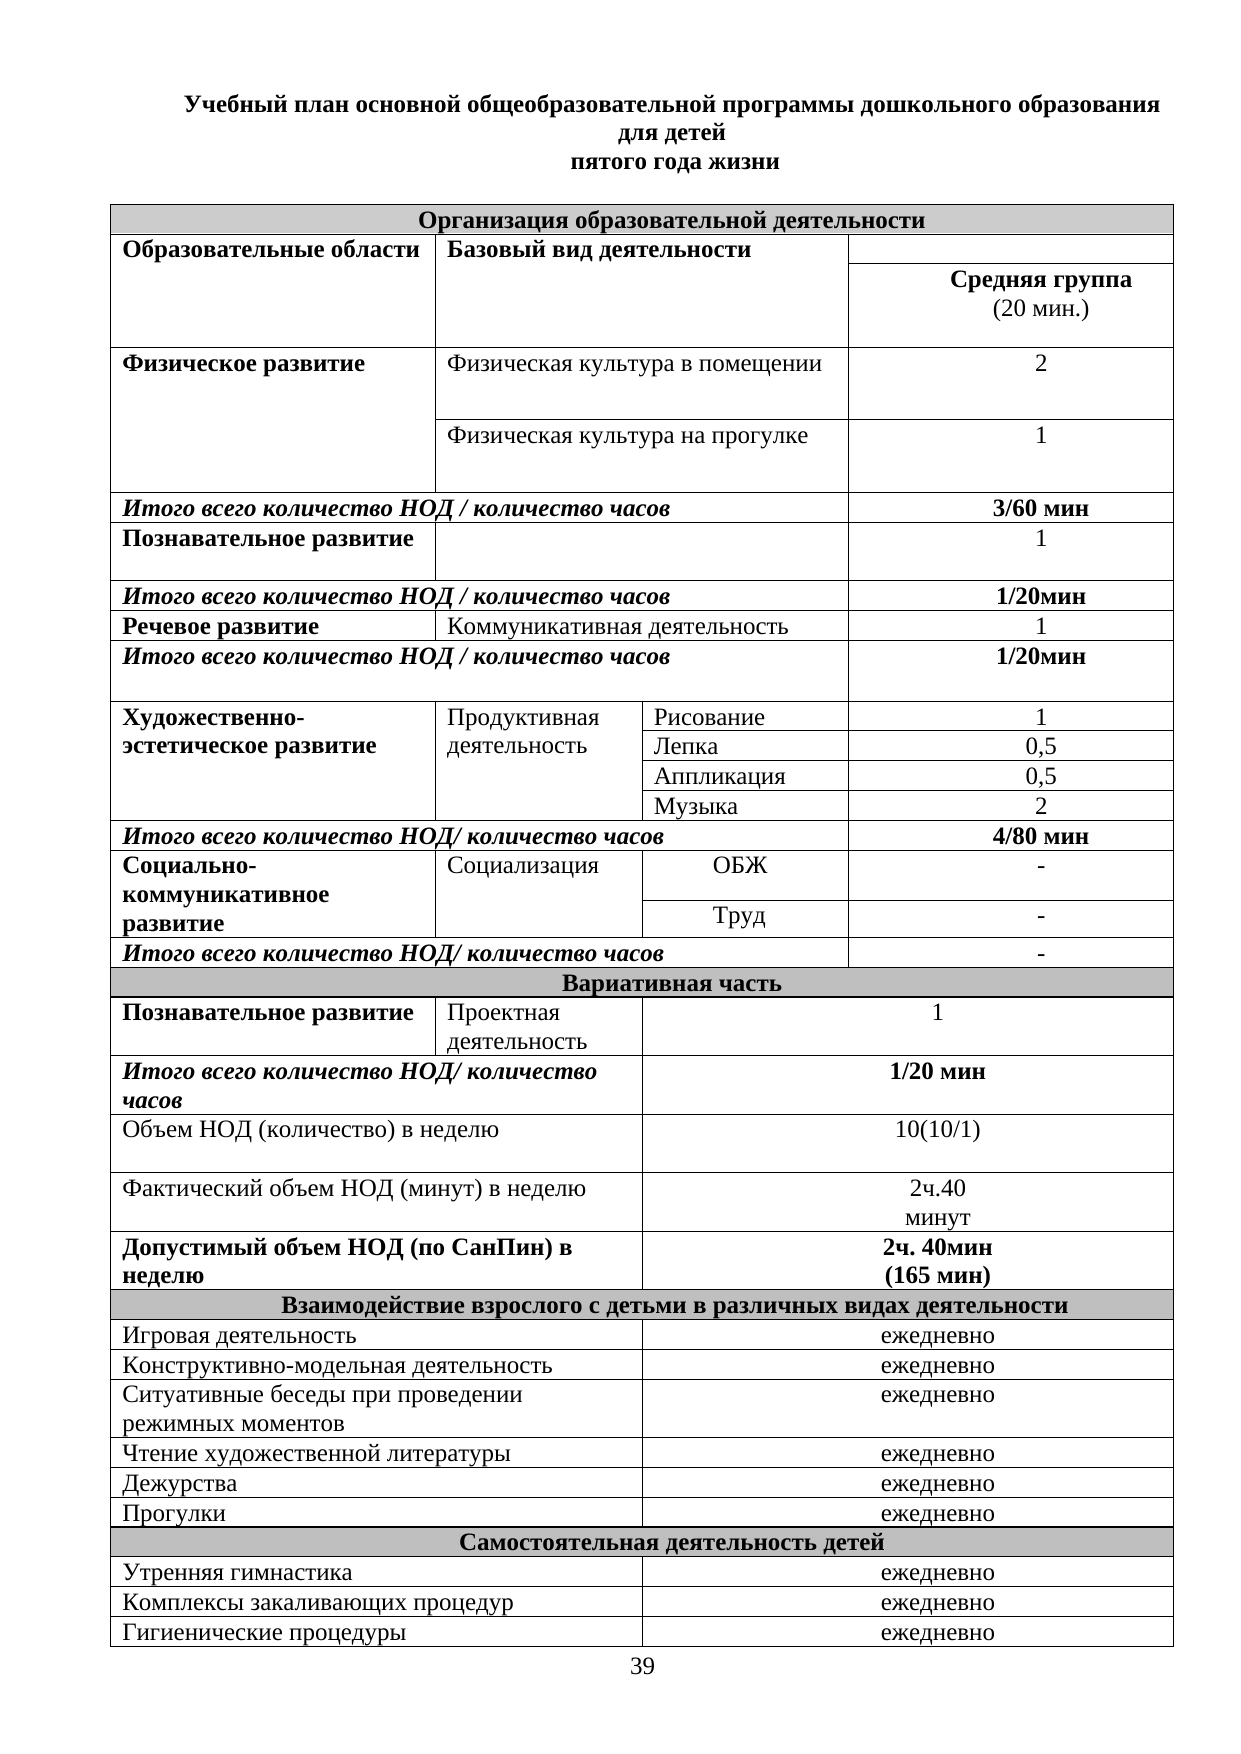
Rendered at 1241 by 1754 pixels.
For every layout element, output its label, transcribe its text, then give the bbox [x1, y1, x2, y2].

table_cell ежедневно [643, 1468, 1173, 1497]
table_cell Конструктивно-модельная деятельность [111, 1350, 642, 1378]
table_cell Познавательное развитие [111, 998, 435, 1055]
table_cell ОБЖ [643, 851, 848, 899]
table_cell - [849, 938, 1173, 967]
table_cell Средняя группа (20 мин.) [849, 264, 1173, 347]
table_cell - [849, 901, 1173, 937]
table_cell 2ч. 40мин (165 мин) [643, 1232, 1173, 1289]
table_cell Итого всего количество НОД/ количество часов [111, 821, 848, 849]
table_cell 2 [849, 791, 1173, 820]
table_cell Итого всего количество НОД / количество часов [111, 641, 848, 701]
table_cell Ситуативные беседы при проведении режимных моментов [111, 1380, 642, 1437]
table_cell 1/20 мин [643, 1056, 1173, 1113]
table_cell Рисование [643, 702, 848, 730]
table_cell ежедневно [643, 1587, 1173, 1616]
table_cell Комплексы закаливающих процедур [111, 1587, 642, 1616]
table_cell Итого всего количество НОД / количество часов [111, 581, 848, 610]
table_cell Вариативная часть [111, 968, 1173, 996]
table_cell ежедневно [643, 1498, 1173, 1526]
table_cell Фактический объем НОД (минут) в неделю [111, 1173, 642, 1231]
table_cell 1 [849, 420, 1173, 492]
table_cell Базовый вид деятельности [436, 235, 848, 347]
table_cell 1 [849, 523, 1173, 580]
table_cell 10(10/1) [643, 1115, 1173, 1172]
table_cell ежедневно [643, 1320, 1173, 1349]
table_cell ежедневно [643, 1617, 1173, 1646]
table_cell 2ч.40 минут [643, 1173, 1173, 1231]
table_cell - [849, 851, 1173, 899]
table_cell Физическое развитие [111, 348, 435, 492]
table_cell 1 [643, 998, 1173, 1055]
table_cell 1/20мин [849, 641, 1173, 701]
table_cell Самостоятельная деятельность детей [111, 1528, 1173, 1556]
table_cell Лепка [643, 731, 848, 760]
table_cell Художественно-эстетическое развитие [111, 702, 435, 820]
table_cell Физическая культура на прогулке [436, 420, 848, 492]
table_cell 1 [849, 611, 1173, 640]
table_cell ежедневно [643, 1350, 1173, 1378]
table_cell 4/80 мин [849, 821, 1173, 849]
table_cell Прогулки [111, 1498, 642, 1526]
table_cell [849, 235, 1173, 263]
table_cell Чтение художественной литературы [111, 1438, 642, 1467]
table_header Организация образовательной деятельности [111, 205, 1173, 233]
table_cell Игровая деятельность [111, 1320, 642, 1349]
table_cell Допустимый объем НОД (по СанПин) в неделю [111, 1232, 642, 1289]
table_cell 2 [849, 348, 1173, 419]
text пятого года жизни [103, 146, 1181, 175]
table_cell 0,5 [849, 731, 1173, 760]
table_cell 3/60 мин [849, 493, 1173, 522]
table_cell Труд [643, 901, 848, 937]
table_cell Проектная деятельность [436, 998, 642, 1055]
table_cell Итого всего количество НОД/ количество часов [111, 1056, 642, 1113]
table_cell Физическая культура в помещении [436, 348, 848, 419]
table_cell Коммуникативная деятельность [436, 611, 848, 640]
table_cell Речевое развитие [111, 611, 435, 640]
table_cell Гигиенические процедуры [111, 1617, 642, 1646]
table_cell 1/20мин [849, 581, 1173, 610]
table_cell Объем НОД (количество) в неделю [111, 1115, 642, 1172]
text для детей [103, 117, 1181, 146]
text Учебный план основной общеобразовательной программы дошкольного образования [103, 89, 1181, 117]
table_cell Итого всего количество НОД / количество часов [111, 493, 848, 522]
table_cell Утренняя гимнастика [111, 1557, 642, 1586]
table_cell Познавательное развитие [111, 523, 435, 580]
table_cell Взаимодействие взрослого с детьми в различных видах деятельности [111, 1290, 1173, 1319]
table_cell Продуктивная деятельность [436, 702, 642, 820]
table_cell Итого всего количество НОД/ количество часов [111, 938, 848, 967]
table_cell Музыка [643, 791, 848, 820]
table_cell ежедневно [643, 1380, 1173, 1437]
table_cell ежедневно [643, 1557, 1173, 1586]
table_cell [436, 523, 848, 580]
table_cell 0,5 [849, 761, 1173, 790]
table_cell ежедневно [643, 1438, 1173, 1467]
table_cell Социализация [436, 851, 642, 937]
table_cell Дежурства [111, 1468, 642, 1497]
table_cell Социально-коммуникативное развитие [111, 851, 435, 937]
table_cell Образовательные области [111, 235, 435, 347]
table_cell 1 [849, 702, 1173, 730]
table_cell Аппликация [643, 761, 848, 790]
